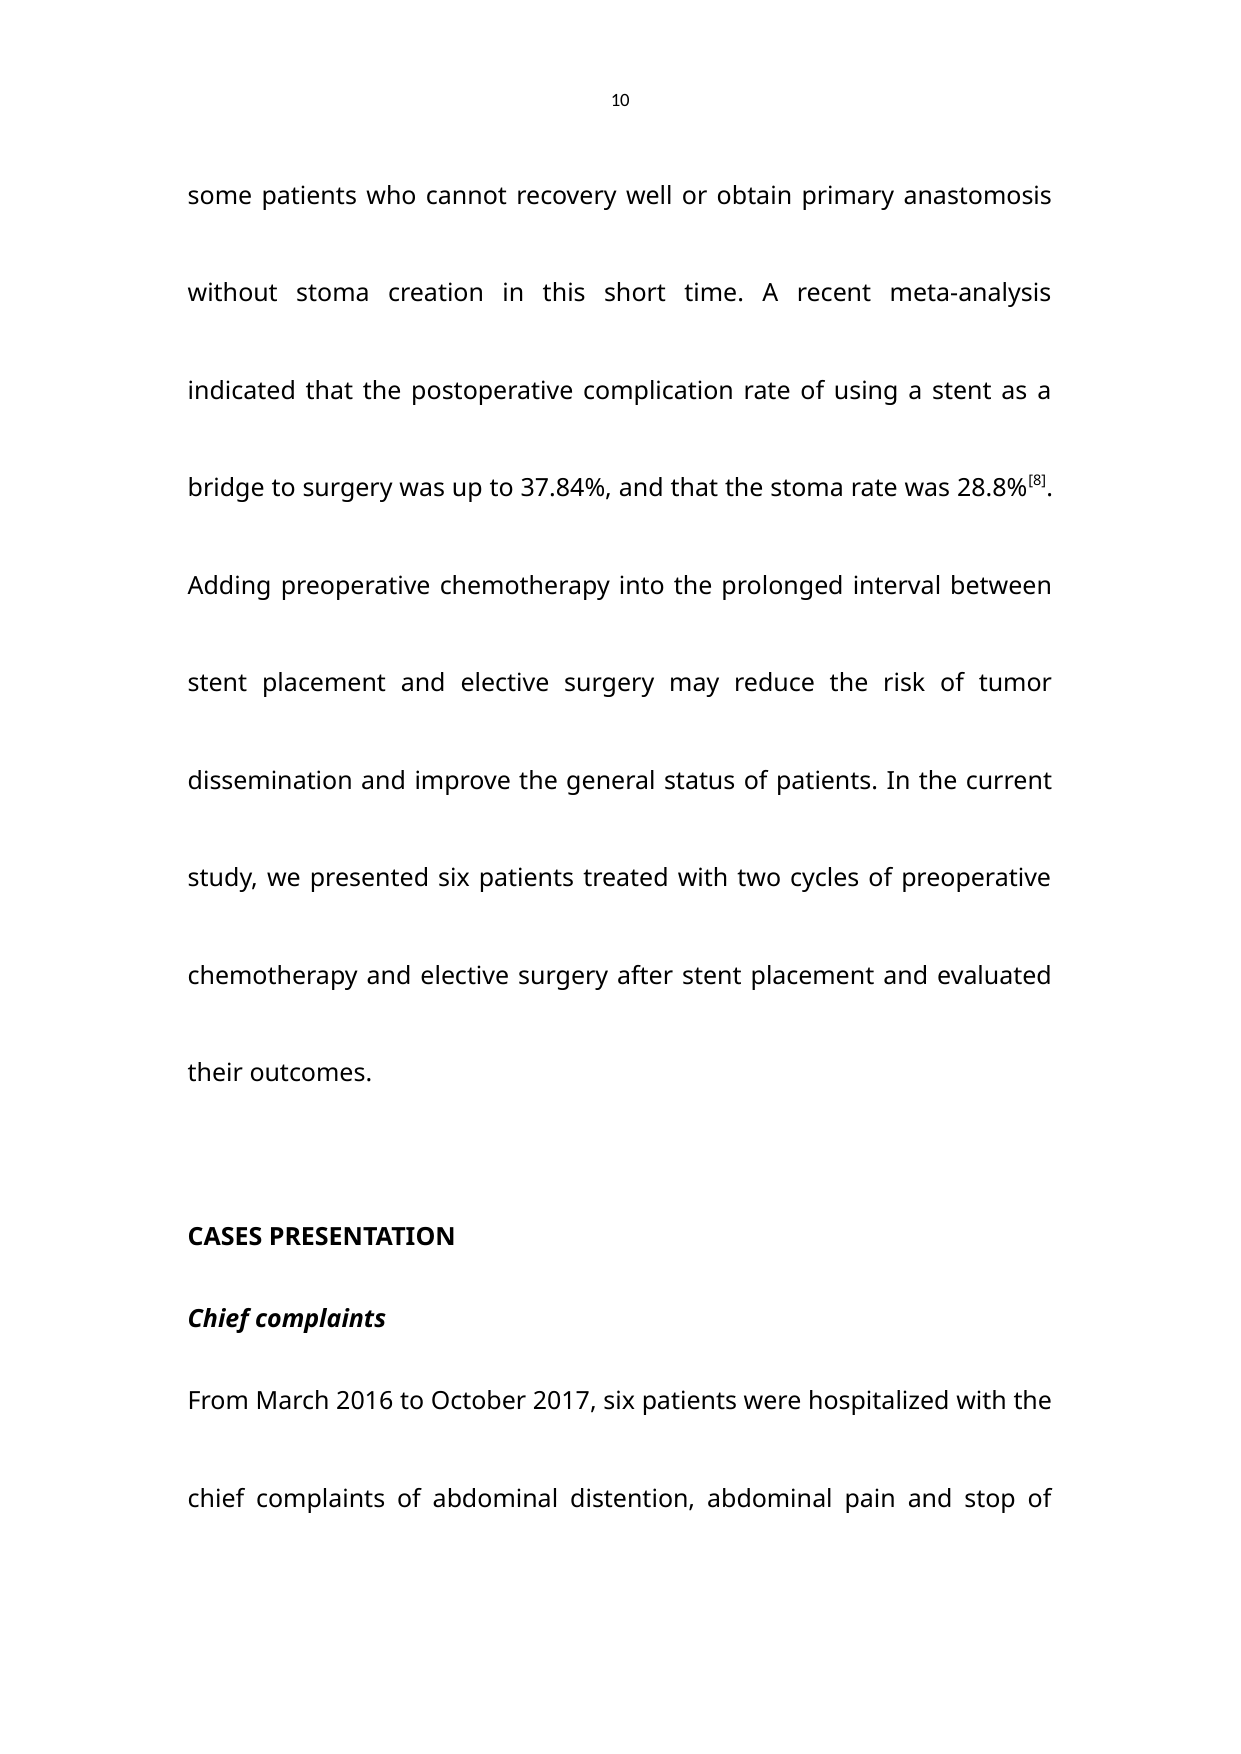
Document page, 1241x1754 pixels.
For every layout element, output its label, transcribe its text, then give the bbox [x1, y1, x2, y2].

text Chief complaints [187, 1285, 1053, 1350]
text CASES PRESENTATION [187, 1203, 1053, 1268]
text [187, 1367, 1053, 1530]
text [187, 162, 1053, 1104]
